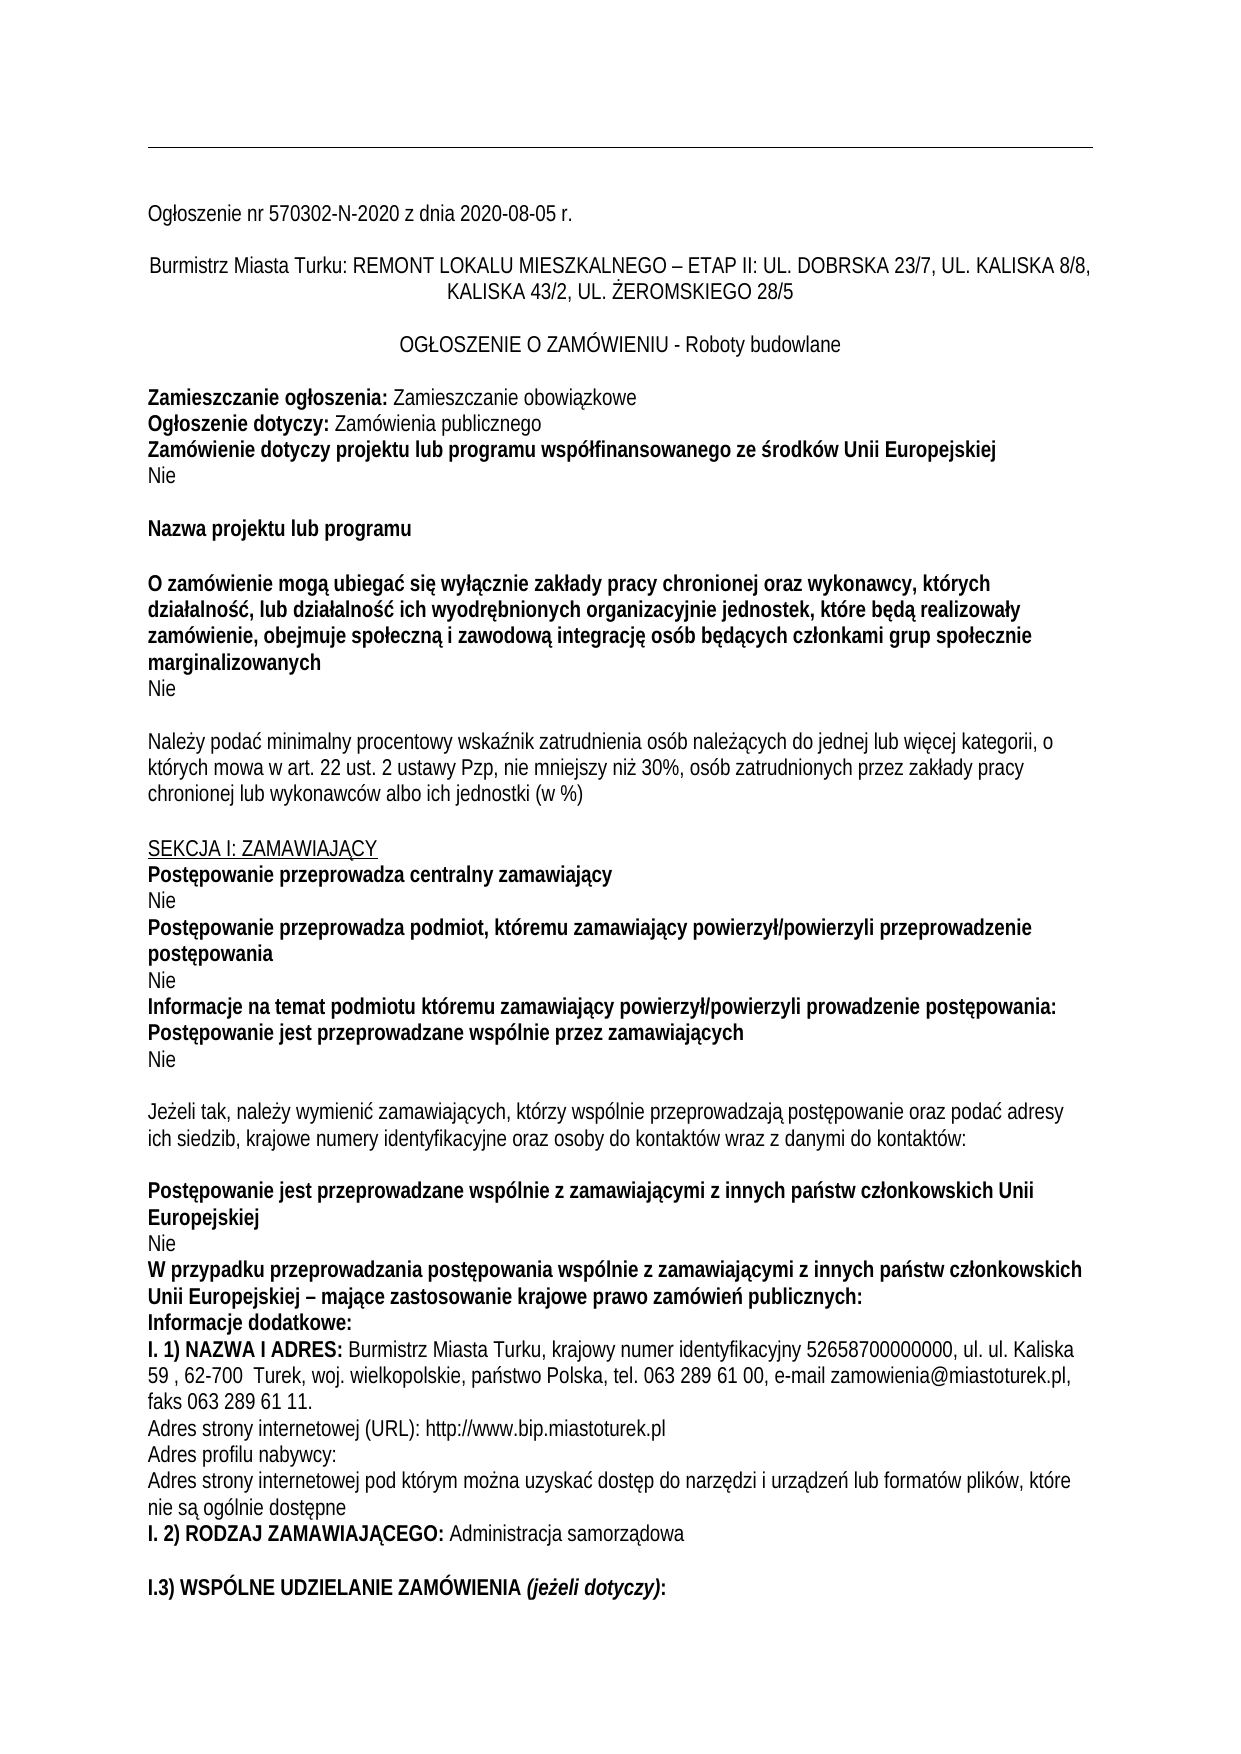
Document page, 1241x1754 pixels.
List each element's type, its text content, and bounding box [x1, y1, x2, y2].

text I. 1) NAZWA I ADRES: Burmistrz Miasta Turku, krajowy numer identyfikacyjny 52658700000000, ul. ul. Kaliska 59 , 62-700 Turek, woj. wielkopolskie, państwo Polska, tel. 063 289 61 00, e-mail zamowienia@miastoturek.pl, faks 063 289 61 11. Adres strony internetowej (URL): http://www.bip.miastoturek.pl Adres profilu nabywcy: Adres strony internetowej pod którym można uzyskać dostęp do narzędzi i urządzeń lub formatów plików, które nie są ogólnie dostępne [148, 1336, 1093, 1520]
text Nazwa projektu lub programu [148, 489, 1093, 569]
text Burmistrz Miasta Turku: REMONT LOKALU MIESZKALNEGO – ETAP II: UL. DOBRSKA 23/7, UL. KALISKA 8/8, KALISKA 43/2, UL. ŻEROMSKIEGO 28/5 [148, 252, 1093, 304]
text W przypadku przeprowadzania postępowania wspólnie z zamawiającymi z innych państw członkowskich Unii Europejskiej – mające zastosowanie krajowe prawo zamówień publicznych: Informacje dodatkowe: [148, 1256, 1093, 1336]
text Nie [148, 462, 1093, 489]
text Ogłoszenie nr 570302-N-2020 z dnia 2020-08-05 r. [148, 148, 1093, 227]
text Jeżeli tak, należy wymienić zamawiających, którzy wspólnie przeprowadzają postępowanie oraz podać adresy ich siedzib, krajowe numery identyfikacyjne oraz osoby do kontaktów wraz z danymi do kontaktów: Postępowanie jest przeprowadzane wspólnie z zamawiającymi z innych państw członkowskich Unii Europejskiej [148, 1072, 1093, 1230]
text Zamówienie dotyczy projektu lub programu współfinansowanego ze środków Unii Europejskiej [148, 436, 1093, 462]
text O zamówienie mogą ubiegać się wyłącznie zakłady pracy chronionej oraz wykonawcy, których działalność, lub działalność ich wyodrębnionych organizacyjnie jednostek, które będą realizowały zamówienie, obejmuje społeczną i zawodową integrację osób będących członkami grup społecznie marginalizowanych [148, 569, 1093, 675]
text Zamieszczanie ogłoszenia: Zamieszczanie obowiązkowe [148, 383, 1093, 410]
text Nie [148, 967, 1093, 993]
text I.3) WSPÓLNE UDZIELANIE ZAMÓWIENIA (jeżeli dotyczy): [148, 1574, 1093, 1601]
text I. 2) RODZAJ ZAMAWIAJĄCEGO: Administracja samorządowa [148, 1520, 1093, 1574]
text Nie [148, 1046, 1093, 1072]
text Należy podać minimalny procentowy wskaźnik zatrudnienia osób należących do jednej lub więcej kategorii, o których mowa w art. 22 ust. 2 ustawy Pzp, nie mniejszy niż 30%, osób zatrudnionych przez zakłady pracy chronionej lub wykonawców albo ich jednostki (w %) [148, 701, 1093, 835]
text Nie [148, 887, 1093, 914]
text Postępowanie przeprowadza podmiot, któremu zamawiający powierzył/powierzyli przeprowadzenie postępowania [148, 914, 1093, 967]
text Postępowanie przeprowadza centralny zamawiający [148, 861, 1093, 887]
text SEKCJA I: ZAMAWIAJĄCY [148, 835, 1093, 861]
text Nie [148, 675, 1093, 701]
text Nie [148, 1230, 1093, 1256]
text OGŁOSZENIE O ZAMÓWIENIU - Roboty budowlane [148, 304, 1093, 357]
text Ogłoszenie dotyczy: Zamówienia publicznego [148, 410, 1093, 436]
text Informacje na temat podmiotu któremu zamawiający powierzył/powierzyli prowadzenie postępowania: Postępowanie jest przeprowadzane wspólnie przez zamawiających [148, 993, 1093, 1046]
